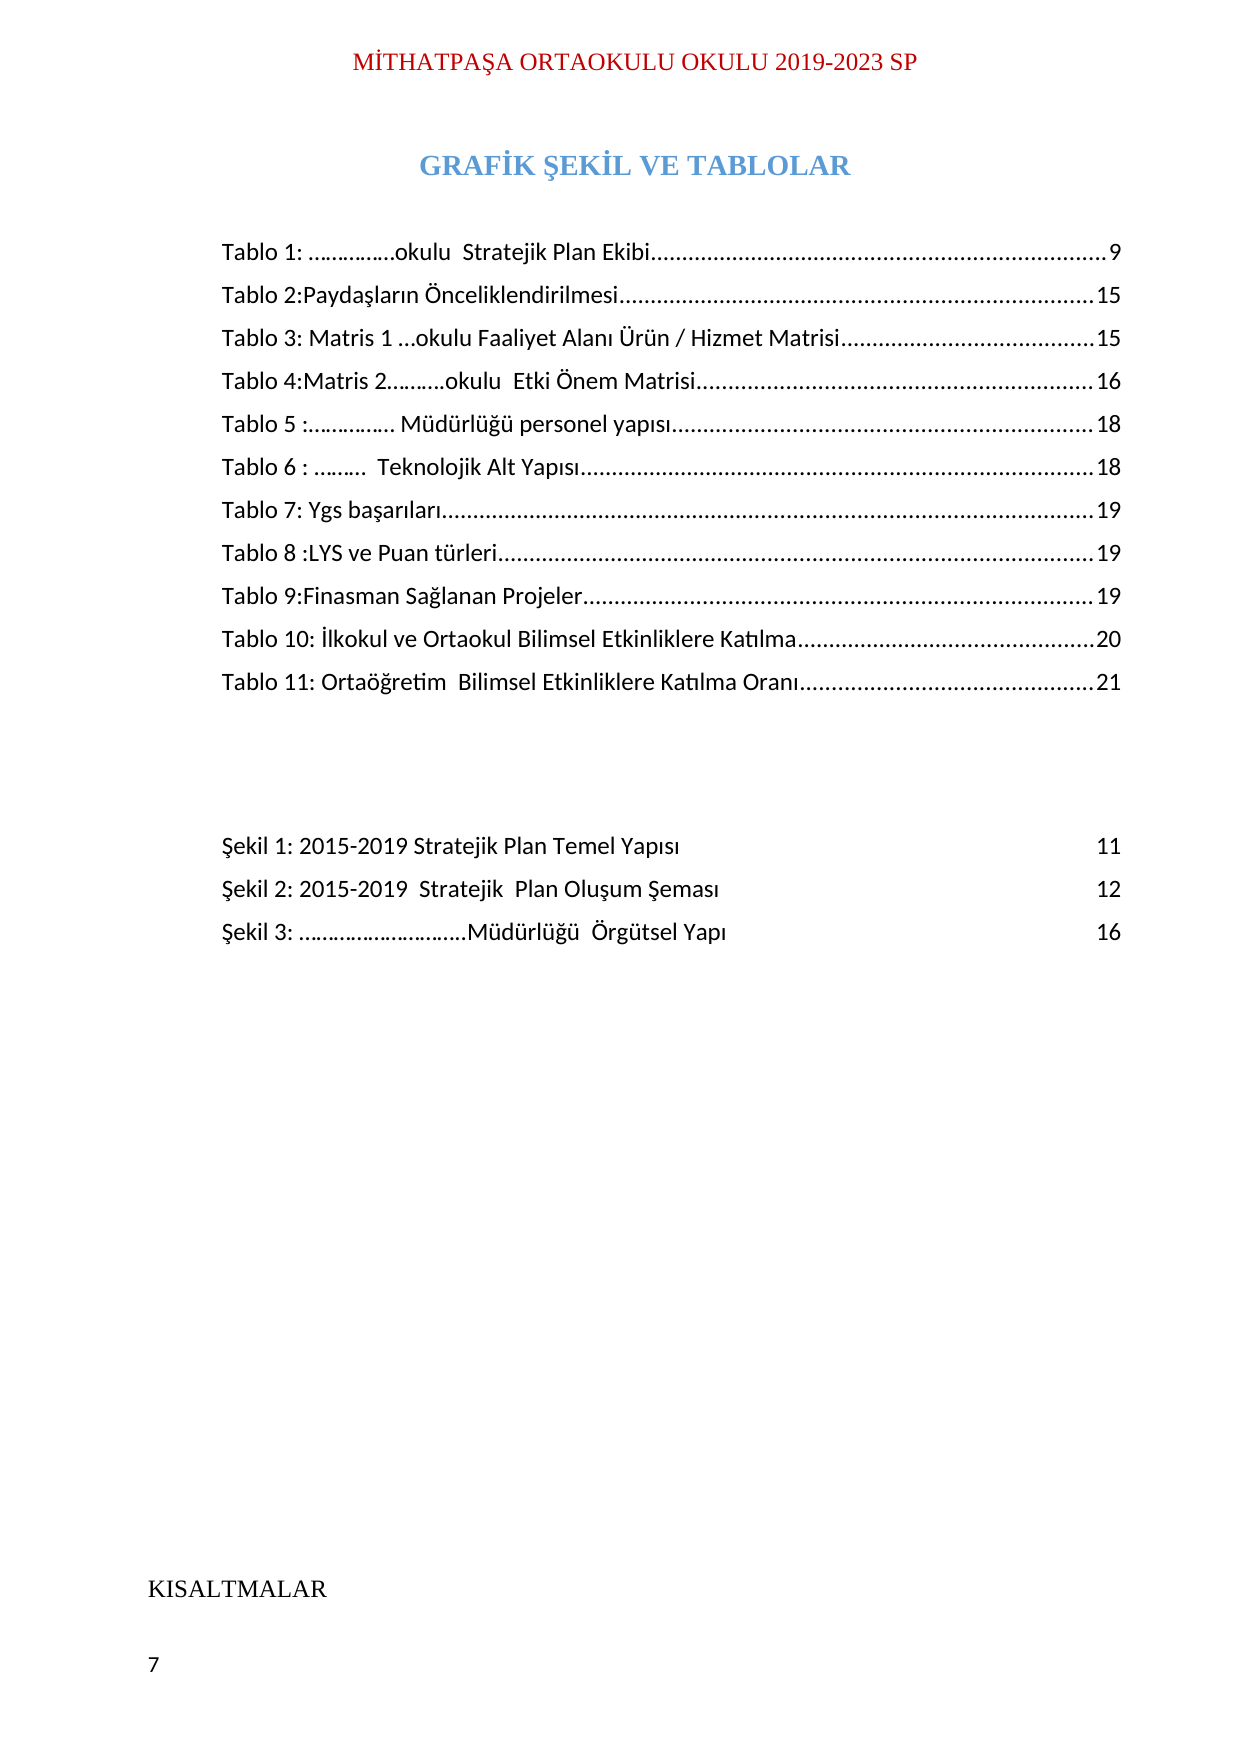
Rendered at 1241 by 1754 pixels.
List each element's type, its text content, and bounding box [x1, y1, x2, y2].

text KISALTMALAR [148, 1574, 1122, 1603]
subtitle GRAFİK ŞEKİL VE TABLOLAR [148, 148, 1122, 181]
table_header Tablo 1: ……………okulu Stratejik Plan Ekibi 9 Tablo 2:Paydaşların Önceliklendirilmesi 15 Tablo 3: Matris 1 …okulu Faaliyet Alanı Ürün / Hizmet Matrisi 15 Tablo 4:Matris 2……….okulu Etki Önem Matrisi 16 Tablo 5 :…………… Müdürlüğü personel yapısı 18 Tablo 6 : ……… Teknolojik Alt Yapısı 18 Tablo 7: Ygs başarıları 19 Tablo 8 :LYS ve Puan türleri 19 Tablo 9:Finasman Sağlanan Projeler 19 Tablo 10: İlkokul ve Ortaokul Bilimsel Etkinliklere Katılma 20 Tablo 11: Ortaöğretim Bilimsel Etkinliklere Katılma Oranı 21 Şekil 1: 2015-2019 Stratejik Plan Temel Yapısı 11 Şekil 2: 2015-2019 Stratejik Plan Oluşum Şeması 12 Şekil 3: ………………………..Müdürlüğü Örgütsel Yapı 16 [136, 224, 1142, 947]
